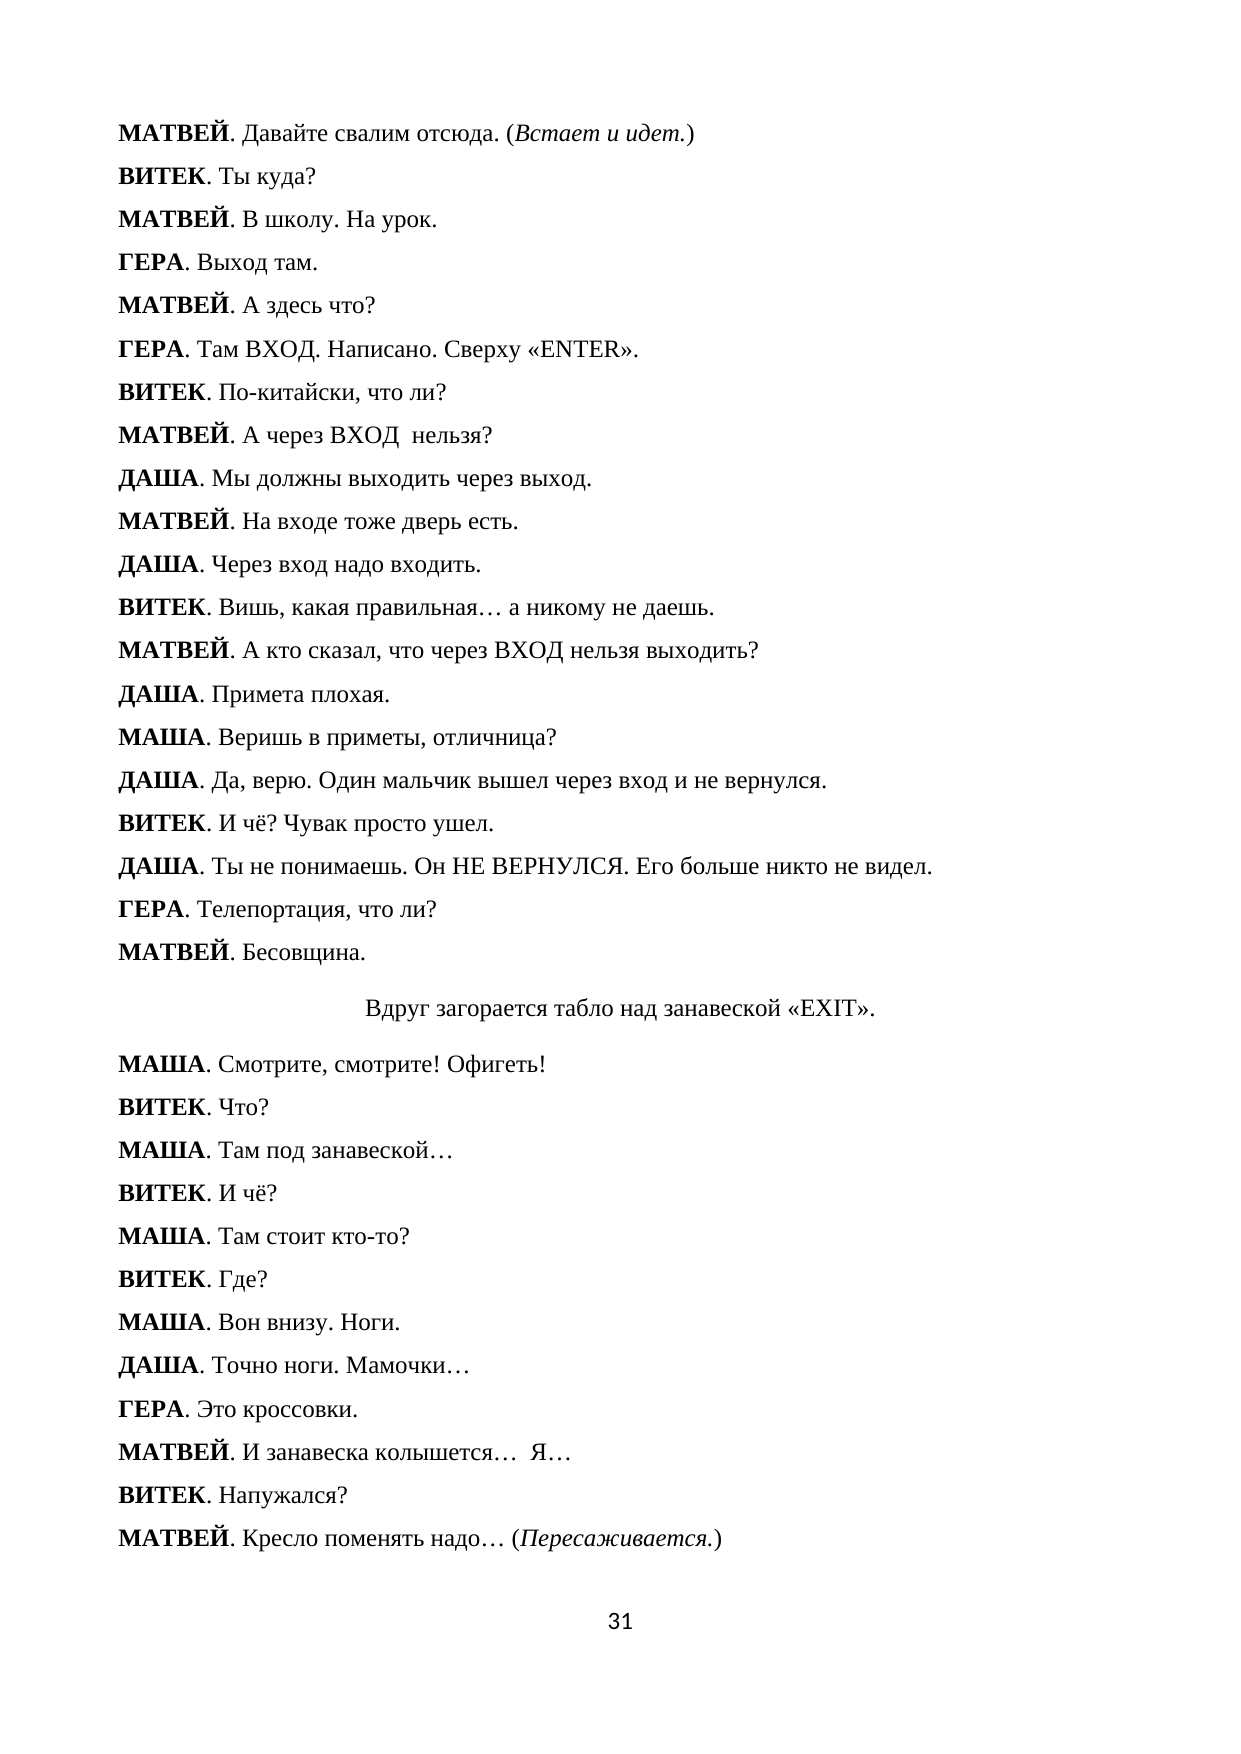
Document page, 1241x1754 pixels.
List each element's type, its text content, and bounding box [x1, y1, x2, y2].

text ГЕРА. Выход там. [118, 247, 1122, 276]
text ГЕРА. Телепортация, что ли? [118, 894, 1122, 923]
text ВИТЕК. Вишь, какая правильная… а никому не даешь. [118, 592, 1122, 621]
text ГЕРА. Там ВХОД. Написано. Сверху «ENTER». [118, 334, 1122, 362]
text МАТВЕЙ. На входе тоже дверь есть. [118, 506, 1122, 535]
text МАША. Там под занавеской… [118, 1135, 1122, 1164]
text МАТВЕЙ. И занавеска колышется… Я… [118, 1437, 1122, 1466]
text ВИТЕК. Где? [118, 1264, 1122, 1293]
text ВИТЕК. По-китайски, что ли? [118, 377, 1122, 406]
text ВИТЕК. Напужался? [118, 1480, 1122, 1509]
text МАТВЕЙ. Давайте свалим отсюда. (Встает и идет.) [118, 118, 1122, 147]
text ДАША. Точно ноги. Мамочки… [118, 1351, 1122, 1379]
text ДАША. Примета плохая. [118, 679, 1122, 707]
text ГЕРА. Это кроссовки. [118, 1394, 1122, 1422]
text ВИТЕК. Ты куда? [118, 161, 1122, 190]
text МАТВЕЙ. А через ВХОД нельзя? [118, 420, 1122, 449]
text МАТВЕЙ. Кресло поменять надо… (Пересаживается.) [118, 1523, 1122, 1552]
text Вдруг загорается табло над занавеской «EXIT». [118, 993, 1122, 1022]
text МАША. Там стоит кто-то? [118, 1221, 1122, 1250]
text ДАША. Ты не понимаешь. Он НЕ ВЕРНУЛСЯ. Его больше никто не видел. [118, 851, 1122, 880]
text МАТВЕЙ. А здесь что? [118, 291, 1122, 319]
text ВИТЕК. И чё? Чувак просто ушел. [118, 808, 1122, 837]
text ВИТЕК. Что? [118, 1092, 1122, 1121]
text МАША. Смотрите, смотрите! Офигеть! [118, 1049, 1122, 1077]
text ДАША. Да, верю. Один мальчик вышел через вход и не вернулся. [118, 765, 1122, 794]
text МАТВЕЙ. А кто сказал, что через ВХОД нельзя выходить? [118, 636, 1122, 664]
text МАТВЕЙ. Бесовщина. [118, 937, 1122, 966]
text ДАША. Через вход надо входить. [118, 549, 1122, 578]
text МАША. Веришь в приметы, отличница? [118, 722, 1122, 751]
text ВИТЕК. И чё? [118, 1178, 1122, 1207]
text МАША. Вон внизу. Ноги. [118, 1307, 1122, 1336]
text ДАША. Мы должны выходить через выход. [118, 463, 1122, 492]
text МАТВЕЙ. В школу. На урок. [118, 204, 1122, 233]
